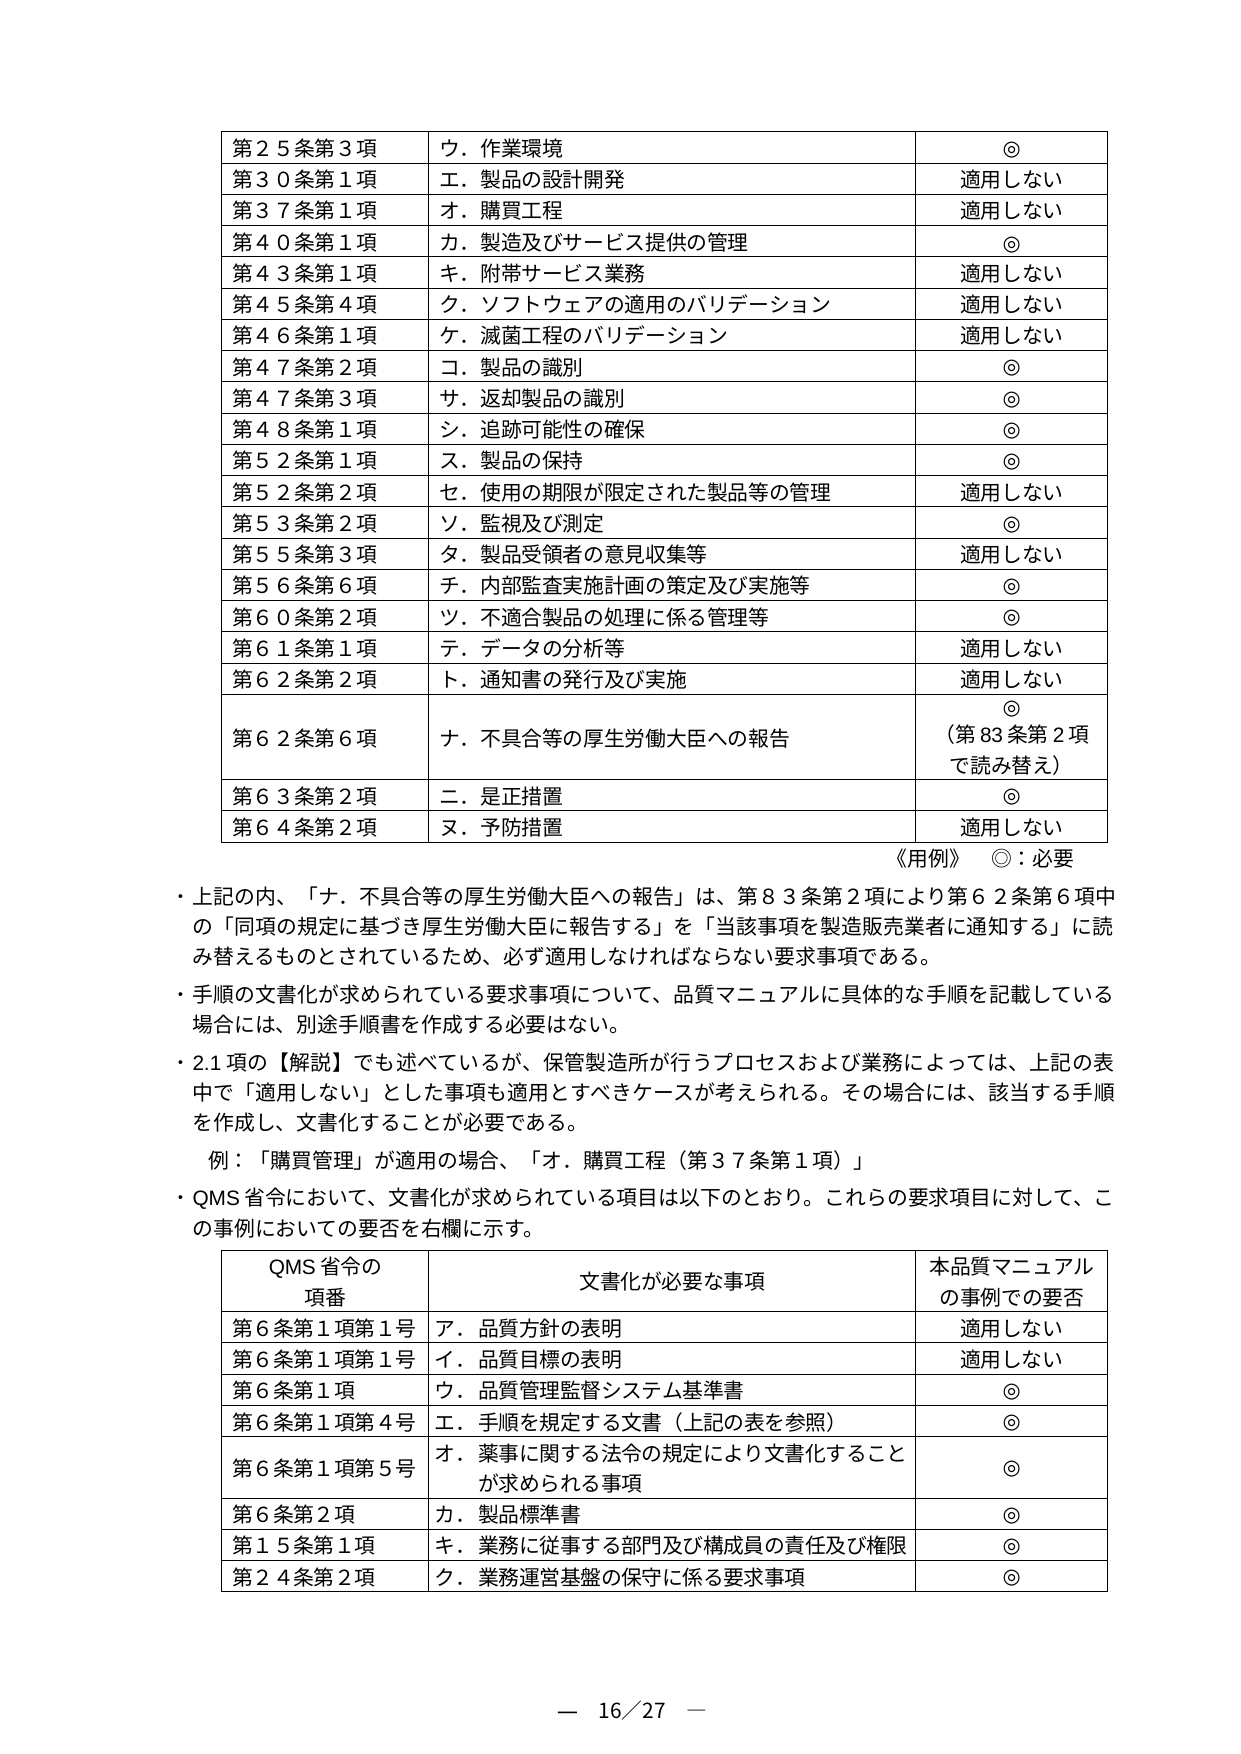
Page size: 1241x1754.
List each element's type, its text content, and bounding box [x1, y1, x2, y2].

table_cell ◎ [916, 351, 1107, 381]
table_cell 第５２条第２項 [222, 476, 428, 506]
table_cell 適用しない [916, 1312, 1107, 1342]
table_cell 第６２条第６項 [222, 695, 428, 779]
table_cell 品質目標の表明 [429, 1343, 915, 1373]
table_cell ◎ [916, 780, 1107, 810]
table_cell テ．データの分析等 [429, 632, 915, 662]
table_cell 薬事に関する法令の規定により文書化することが求められる事項 [429, 1437, 915, 1497]
table_cell キ．附帯サービス業務 [429, 257, 915, 287]
table_cell カ．製造及びサービス提供の管理 [429, 226, 915, 256]
table_cell 第６３条第２項 [222, 780, 428, 810]
table_cell 第６条第１項第４号 [222, 1406, 428, 1436]
table_cell 適用しない [916, 539, 1107, 569]
table_cell ◎ [916, 1561, 1107, 1591]
table_cell 第１５条第１項 [222, 1530, 428, 1560]
table_cell 適用しない [916, 289, 1107, 319]
table_cell 第６４条第２項 [222, 811, 428, 842]
table_cell 品質管理監督システム基準書 [429, 1375, 915, 1405]
list 2.1項の【解説】でも述べているが、保管製造所が行うプロセスおよび業務によっては、上記の表中で「適用しない」とした事項も適用とすべきケースが考えられる。その場合には、該当する手順を作成し、文書化することが必要である。 [170, 1046, 1116, 1137]
table_cell ◎ （第83条第2項で読み替え） [916, 695, 1107, 779]
table_cell ソ．監視及び測定 [429, 507, 915, 537]
table_cell 第４３条第１項 [222, 257, 428, 287]
table_cell 第５３条第２項 [222, 507, 428, 537]
list QMS省令において、文書化が求められている項目は以下のとおり。これらの要求項目に対して、この事例においての要否を右欄に示す。 [170, 1182, 1116, 1242]
table_cell 業務に従事する部門及び構成員の責任及び権限 [429, 1530, 915, 1560]
table_cell 第６条第１項 [222, 1375, 428, 1405]
table_cell エ．製品の設計開発 [429, 164, 915, 194]
table_cell ス．製品の保持 [429, 445, 915, 475]
table_cell 第６条第１項第１号 [222, 1343, 428, 1373]
table_cell ニ．是正措置 [429, 780, 915, 810]
table_cell 適用しない [916, 664, 1107, 694]
table_header 文書化が必要な事項 [429, 1251, 915, 1311]
table_cell 品質方針の表明 [429, 1312, 915, 1342]
table_cell ヌ．予防措置 [429, 811, 915, 842]
table_cell ◎ [916, 414, 1107, 444]
table_cell 第４８条第１項 [222, 414, 428, 444]
table_cell セ．使用の期限が限定された製品等の管理 [429, 476, 915, 506]
table_cell ◎ [916, 1530, 1107, 1560]
table_cell チ．内部監査実施計画の策定及び実施等 [429, 570, 915, 600]
table_header QMS省令の 項番 [222, 1251, 428, 1311]
table_cell コ．製品の識別 [429, 351, 915, 381]
table_cell ◎ [916, 132, 1107, 162]
table_cell ◎ [916, 1499, 1107, 1529]
table_cell 適用しない [916, 1343, 1107, 1373]
table_cell ク．ソフトウェアの適用のバリデーション [429, 289, 915, 319]
table_cell 第６条第１項第５号 [222, 1437, 428, 1497]
table_cell 適用しない [916, 257, 1107, 287]
table_cell 第５２条第１項 [222, 445, 428, 475]
table_cell ◎ [916, 382, 1107, 412]
table_header 本品質マニュアルの事例での要否 [916, 1251, 1107, 1311]
table_cell 第４６条第１項 [222, 320, 428, 350]
table_cell 第６０条第２項 [222, 601, 428, 631]
table_cell 第３７条第１項 [222, 195, 428, 225]
table_cell 第５６条第６項 [222, 570, 428, 600]
table_cell ◎ [916, 226, 1107, 256]
table_cell 第５５条第３項 [222, 539, 428, 569]
table_cell 第６条第２項 [222, 1499, 428, 1529]
table_cell オ．購買工程 [429, 195, 915, 225]
table_cell 適用しない [916, 632, 1107, 662]
table_cell 第６条第１項第１号 [222, 1312, 428, 1342]
table_cell 適用しない [916, 320, 1107, 350]
table_cell 第４０条第１項 [222, 226, 428, 256]
table_cell 第４７条第２項 [222, 351, 428, 381]
table_cell ツ．不適合製品の処理に係る管理等 [429, 601, 915, 631]
table_cell ◎ [916, 445, 1107, 475]
table_cell 適用しない [916, 811, 1107, 842]
table_cell ◎ [916, 1375, 1107, 1405]
table_cell 第３０条第１項 [222, 164, 428, 194]
table_cell 手順を規定する文書（上記の表を参照） [429, 1406, 915, 1436]
list 手順の文書化が求められている要求事項について、品質マニュアルに具体的な手順を記載している場合には、別途手順書を作成する必要はない。 [170, 978, 1116, 1039]
table_cell 第２４条第２項 [222, 1561, 428, 1591]
table_cell 第２５条第３項 [222, 132, 428, 162]
table_cell ウ．作業環境 [429, 132, 915, 162]
table_cell 適用しない [916, 164, 1107, 194]
table_cell 第６１条第１項 [222, 632, 428, 662]
table_cell 第４５条第４項 [222, 289, 428, 319]
table_cell 製品標準書 [429, 1499, 915, 1529]
list 上記の内、「ナ．不具合等の厚生労働大臣への報告」は、第８３条第２項により第６２条第６項中の「同項の規定に基づき厚生労働大臣に報告する」を「当該事項を製造販売業者に通知する」に読み替えるものとされているため、必ず適用しなければならない要求事項である。 [170, 880, 1116, 971]
table_cell ナ．不具合等の厚生労働大臣への報告 [429, 695, 915, 779]
text 《用例》 ◎：必要 [190, 843, 1116, 873]
table_cell タ．製品受領者の意見収集等 [429, 539, 915, 569]
table_cell 第６２条第２項 [222, 664, 428, 694]
list 例：「購買管理」が適用の場合、「オ．購買工程（第３７条第１項）」 [148, 1144, 1116, 1174]
table_cell ◎ [916, 601, 1107, 631]
table_cell 第４７条第３項 [222, 382, 428, 412]
table_cell ◎ [916, 1406, 1107, 1436]
table_cell ◎ [916, 570, 1107, 600]
table_cell 適用しない [916, 195, 1107, 225]
table_cell 業務運営基盤の保守に係る要求事項 [429, 1561, 915, 1591]
table_cell ケ．滅菌工程のバリデーション [429, 320, 915, 350]
table_cell 適用しない [916, 476, 1107, 506]
table_cell シ．追跡可能性の確保 [429, 414, 915, 444]
table_cell サ．返却製品の識別 [429, 382, 915, 412]
table_cell ◎ [916, 507, 1107, 537]
table_cell ト．通知書の発行及び実施 [429, 664, 915, 694]
table_cell ◎ [916, 1437, 1107, 1497]
